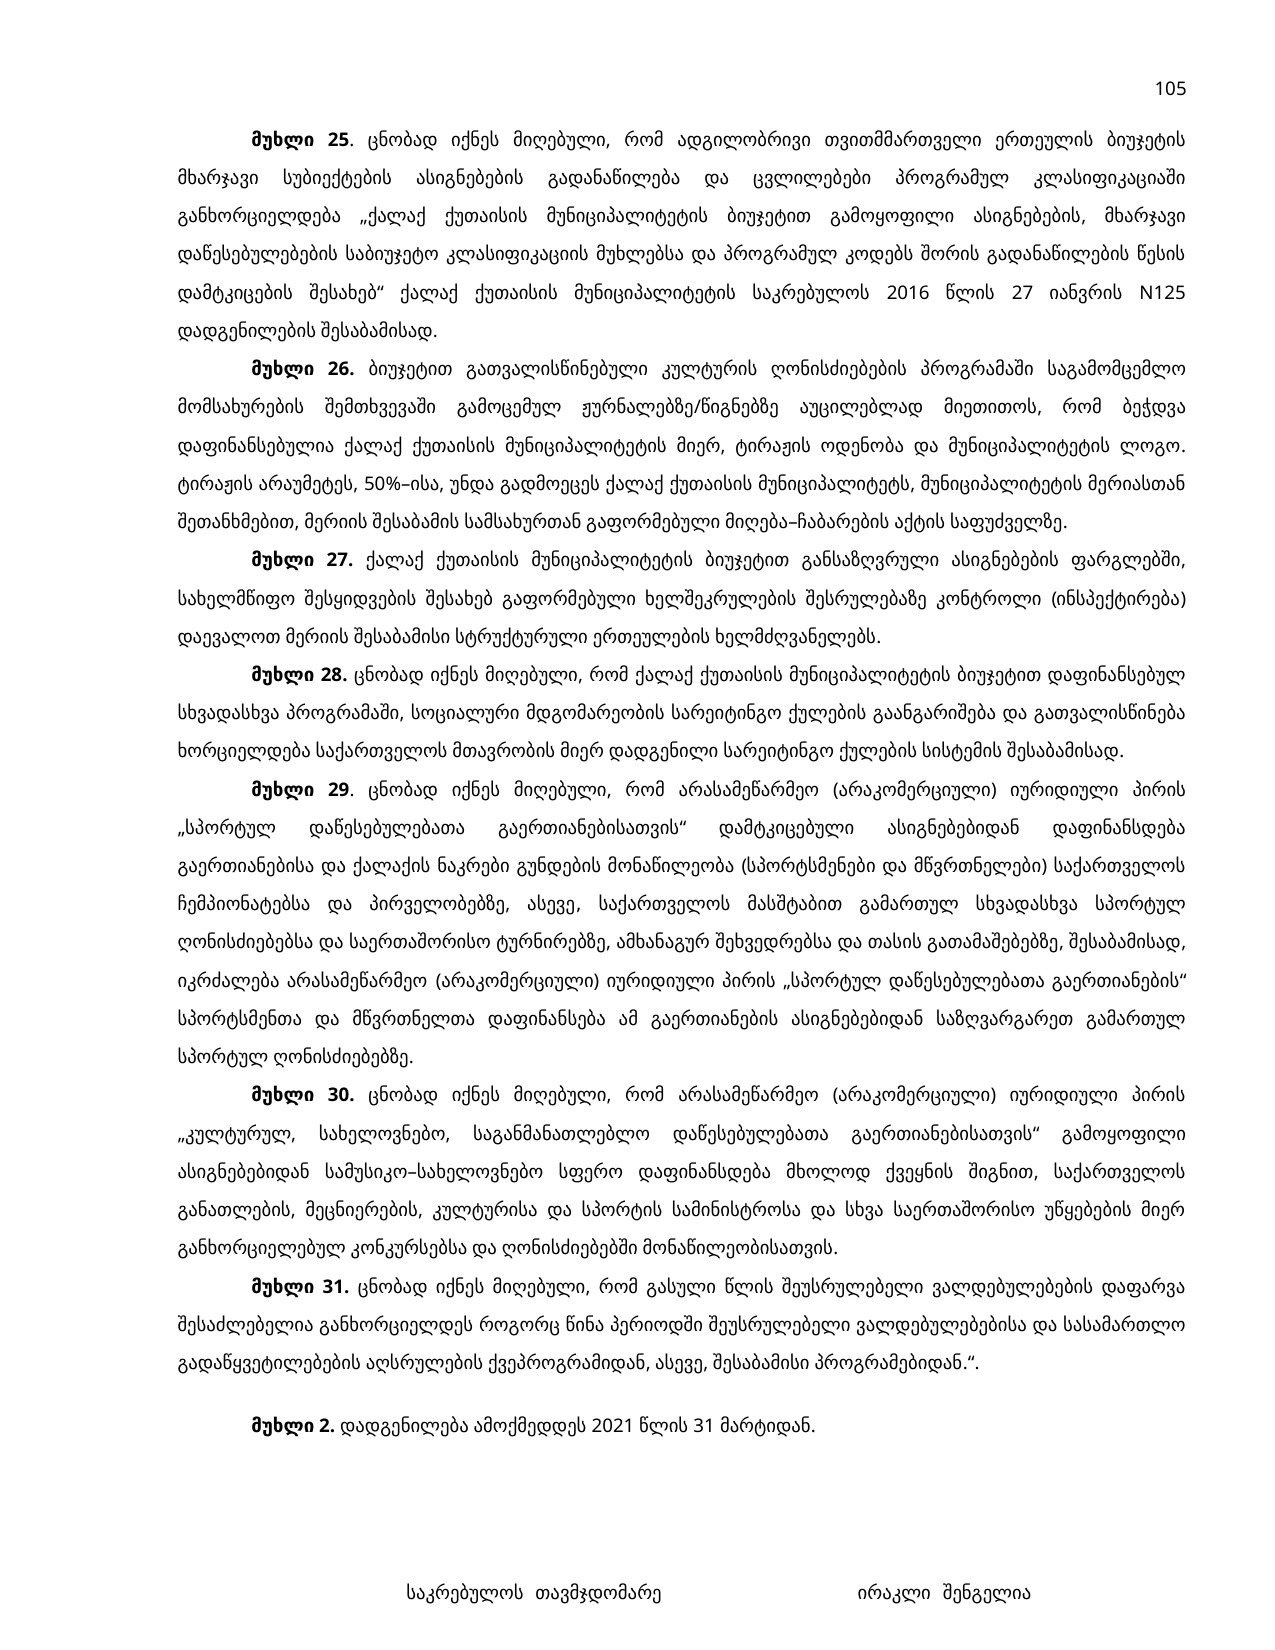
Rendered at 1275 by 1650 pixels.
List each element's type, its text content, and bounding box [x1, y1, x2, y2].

text მუხლი 25. ცნობად იქნეს მიღებული, რომ ადგილობრივი თვითმმართველი ერთეულის ბიუჯეტის მხარჯავი სუბიექტების ასიგნებების გადანაწილება და ცვლილებები პროგრამულ კლასიფიკაციაში განხორციელდება „ქალაქ ქუთაისის მუნიციპალიტეტის ბიუჯეტით გამოყოფილი ასიგნებების, მხარჯავი დაწესებულებების საბიუჯეტო კლასიფიკაციის მუხლებსა და პროგრამულ კოდებს შორის გადანაწილების წესის დამტკიცების შესახებ“ ქალაქ ქუთაისის მუნიციპალიტეტის საკრებულოს 2016 წლის 27 იანვრის N125 დადგენილების შესაბამისად. [177, 126, 1186, 343]
text საკრებულოს თავმჯდომარე ირაკლი შენგელია [177, 1582, 1186, 1604]
text მუხლი 2. დადგენილება ამოქმედდეს 2021 წლის 31 მარტიდან. [177, 1413, 1186, 1438]
text მუხლი 29. ცნობად იქნეს მიღებული, რომ არასამეწარმეო (არაკომერციული) იურიდიული პირის „სპორტულ დაწესებულებათა გაერთიანებისათვის“ დამტკიცებული ასიგნებებიდან დაფინანსდება გაერთიანებისა და ქალაქის ნაკრები გუნდების მონაწილეობა (სპორტსმენები და მწვრთნელები) საქართველოს ჩემპიონატებსა და პირველობებზე, ასევე, საქართველოს მასშტაბით გამართულ სხვადასხვა სპორტულ ღონისძიებებსა და საერთაშორისო ტურნირებზე, ამხანაგურ შეხვედრებსა და თასის გათამაშებებზე, შესაბამისად, იკრძალება არასამეწარმეო (არაკომერციული) იურიდიული პირის „სპორტულ დაწესებულებათა გაერთიანების“ სპორტსმენთა და მწვრთნელთა დაფინანსება ამ გაერთიანების ასიგნებებიდან საზღვარგარეთ გამართულ სპორტულ ღონისძიებებზე. [177, 776, 1186, 1069]
text მუხლი 31. ცნობად იქნეს მიღებული, რომ გასული წლის შეუსრულებელი ვალდებულებების დაფარვა შესაძლებელია განხორციელდეს როგორც წინა პერიოდში შეუსრულებელი ვალდებულებებისა და სასამართლო გადაწყვეტილებების აღსრულების ქვეპროგრამიდან, ასევე, შესაბამისი პროგრამებიდან.“. [177, 1273, 1186, 1375]
text მუხლი 28. ცნობად იქნეს მიღებული, რომ ქალაქ ქუთაისის მუნიციპალიტეტის ბიუჯეტით დაფინანსებულ სხვადასხვა პროგრამაში, სოციალური მდგომარეობის სარეიტინგო ქულების გაანგარიშება და გათვალისწინება ხორციელდება საქართველოს მთავრობის მიერ დადგენილი სარეიტინგო ქულების სისტემის შესაბამისად. [177, 661, 1186, 763]
text მუხლი 26. ბიუჯეტით გათვალისწინებული კულტურის ღონისძიებების პროგრამაში საგამომცემლო მომსახურების შემთხვევაში გამოცემულ ჟურნალებზე/წიგნებზე აუცილებლად მიეთითოს, რომ ბეჭდვა დაფინანსებულია ქალაქ ქუთაისის მუნიციპალიტეტის მიერ, ტირაჟის ოდენობა და მუნიციპალიტეტის ლოგო. ტირაჟის არაუმეტეს, 50%–ისა, უნდა გადმოეცეს ქალაქ ქუთაისის მუნიციპალიტეტს, მუნიციპალიტეტის მერიასთან შეთანხმებით, მერიის შესაბამის სამსახურთან გაფორმებული მიღება–ჩაბარების აქტის საფუძველზე. [177, 355, 1186, 534]
text მუხლი 30. ცნობად იქნეს მიღებული, რომ არასამეწარმეო (არაკომერციული) იურიდიული პირის „კულტურულ, სახელოვნებო, საგანმანათლებლო დაწესებულებათა გაერთიანებისათვის“ გამოყოფილი ასიგნებებიდან სამუსიკო–სახელოვნებო სფერო დაფინანსდება მხოლოდ ქვეყნის შიგნით, საქართველოს განათლების, მეცნიერების, კულტურისა და სპორტის სამინისტროსა და სხვა საერთაშორისო უწყებების მიერ განხორციელებულ კონკურსებსა და ღონისძიებებში მონაწილეობისათვის. [177, 1082, 1186, 1260]
text მუხლი 27. ქალაქ ქუთაისის მუნიციპალიტეტის ბიუჯეტით განსაზღვრული ასიგნებების ფარგლებში, სახელმწიფო შესყიდვების შესახებ გაფორმებული ხელშეკრულების შესრულებაზე კონტროლი (ინსპექტირება) დაევალოთ მერიის შესაბამისი სტრუქტურული ერთეულების ხელმძღვანელებს. [177, 547, 1186, 648]
